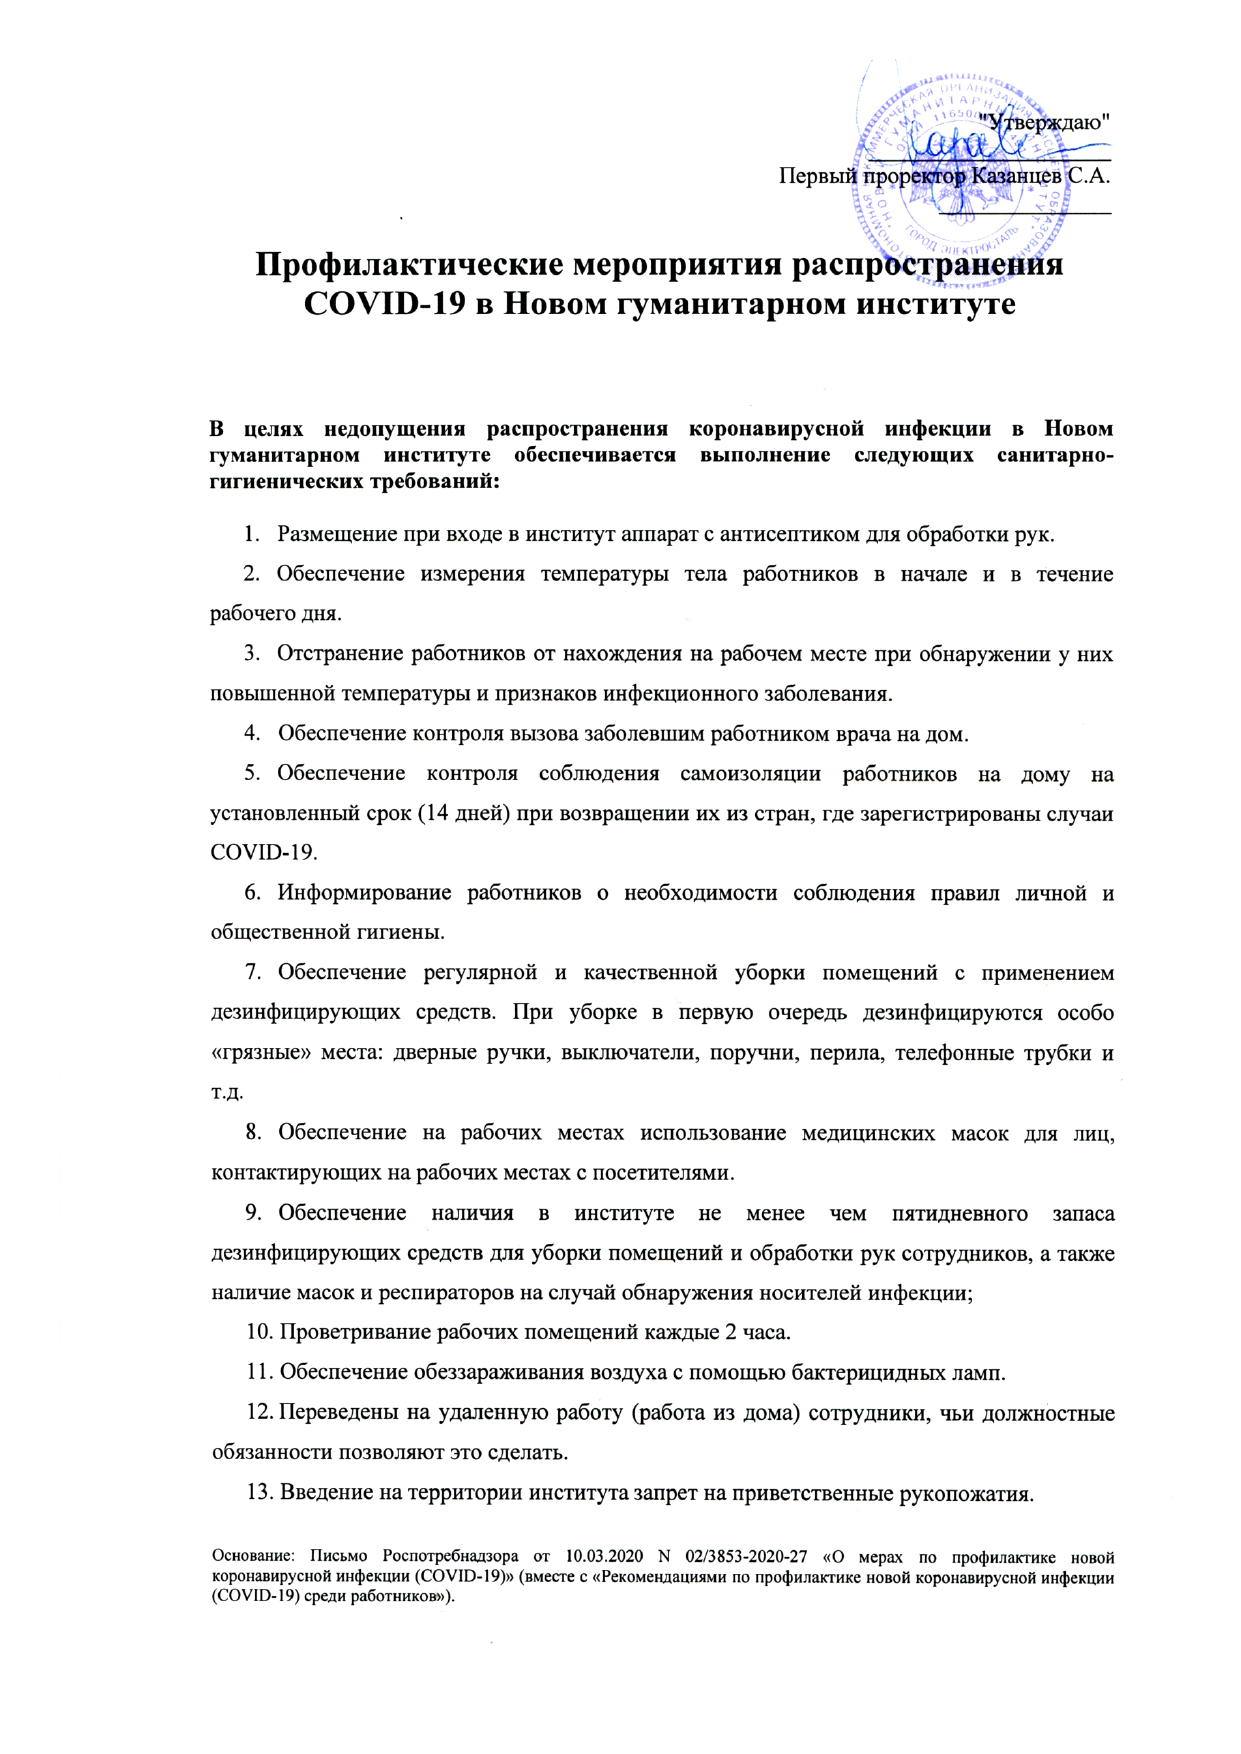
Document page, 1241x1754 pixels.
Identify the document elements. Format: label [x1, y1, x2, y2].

picture [59, 59, 1182, 1648]
